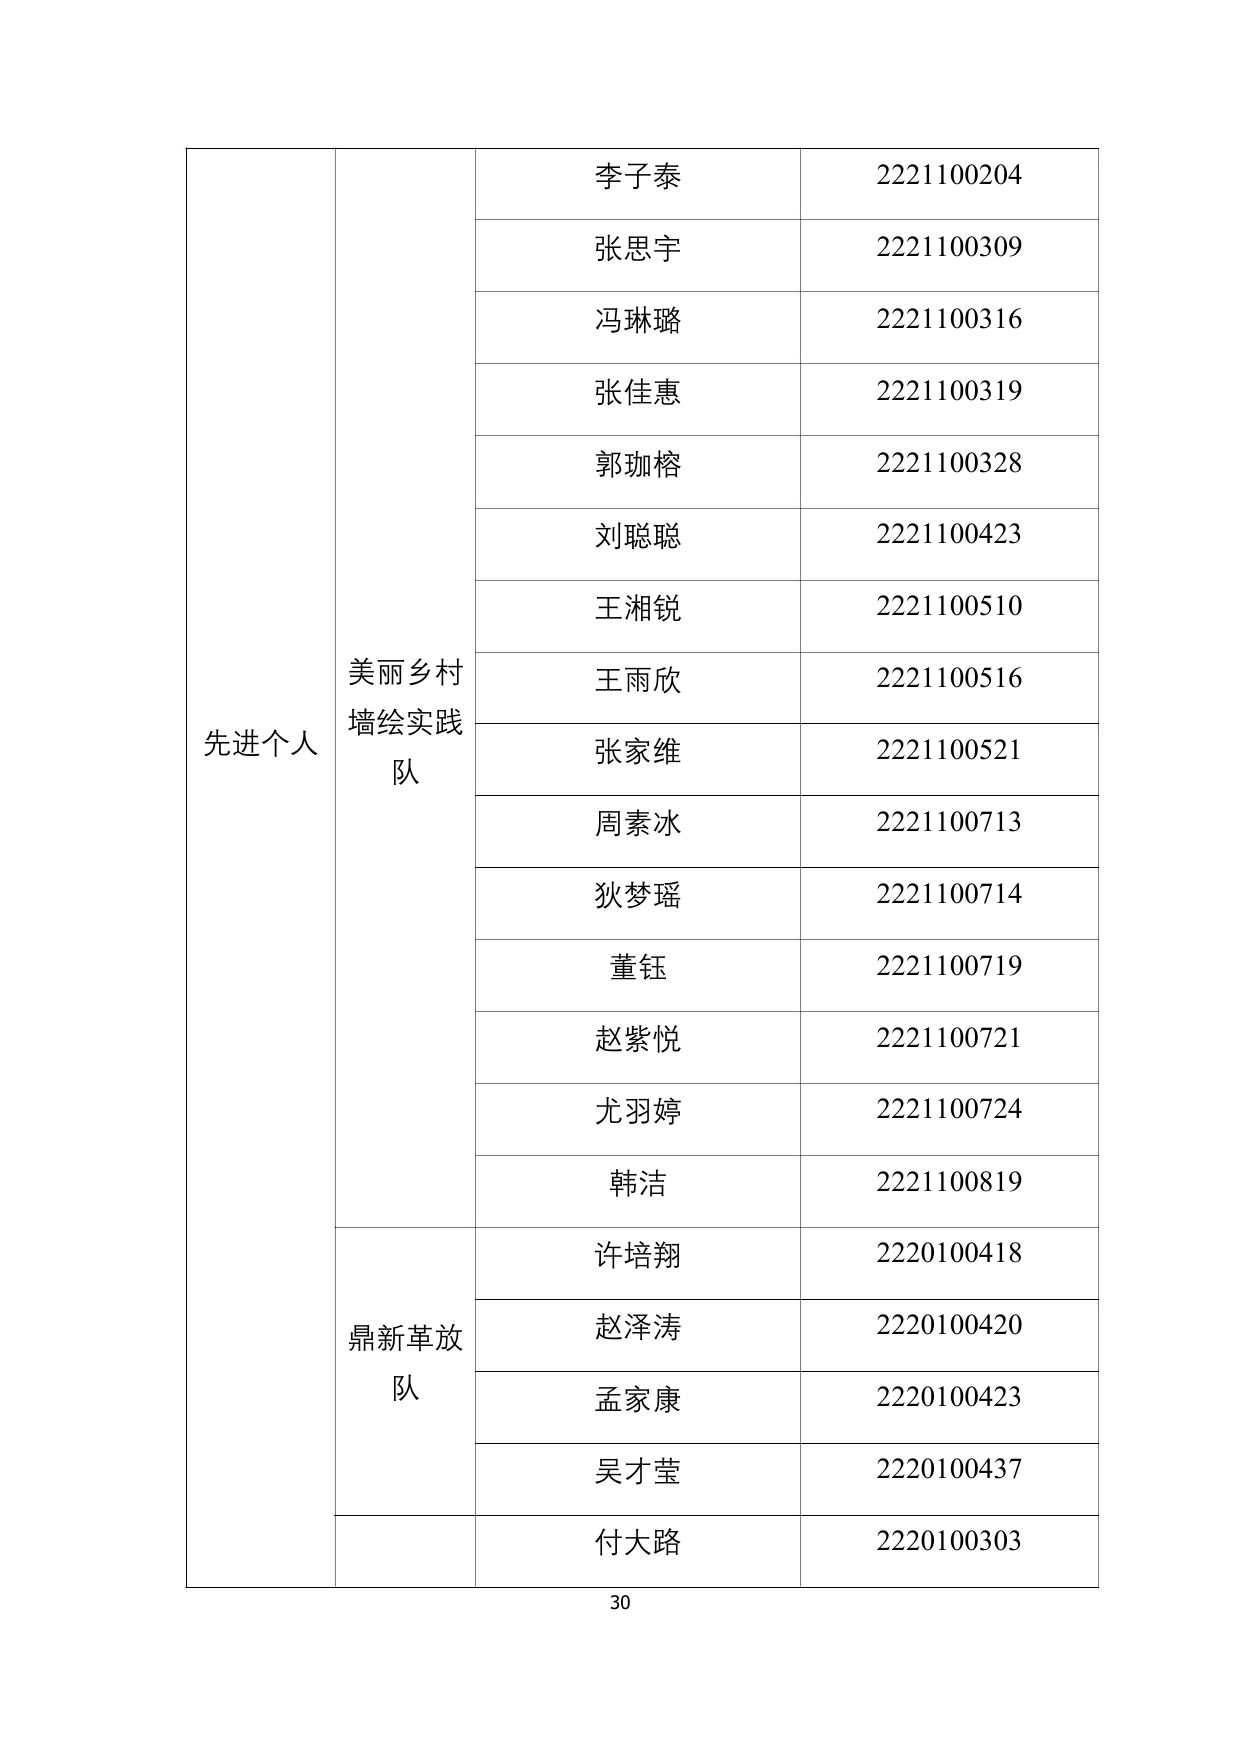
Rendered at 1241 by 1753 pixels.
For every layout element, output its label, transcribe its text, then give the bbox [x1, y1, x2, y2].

text 王雨欣 [594, 658, 707, 697]
text 2 [876, 158, 891, 191]
text 队 [391, 1366, 489, 1405]
text 李子泰 [594, 155, 707, 193]
text 221100721 [891, 1021, 1048, 1054]
text 2 [876, 662, 891, 694]
text 鼎新革放 [347, 1316, 489, 1355]
text 221100521 [891, 734, 1048, 766]
text 221100516 [891, 662, 1048, 694]
text 221100714 [891, 877, 1048, 910]
text 220100420 [891, 1309, 1048, 1341]
text 221100319 [891, 374, 1048, 407]
text 赵紫悦 [594, 1018, 707, 1056]
text 吴才莹 [594, 1449, 707, 1488]
text 韩洁 [609, 1161, 707, 1200]
text 2 [876, 230, 891, 263]
text 220100437 [891, 1453, 1048, 1485]
text 狄梦瑶 [594, 874, 707, 912]
text 冯琳璐 [594, 298, 707, 337]
text 尤羽婷 [594, 1089, 707, 1128]
text 221100719 [891, 949, 1048, 982]
text 郭珈榕 [594, 442, 707, 481]
text 220100423 [891, 1381, 1048, 1413]
text 2 [876, 949, 891, 982]
text 董钰 [609, 946, 707, 984]
text 周素冰 [594, 802, 707, 841]
text 刘聪聪 [594, 514, 707, 553]
text 2 [876, 518, 891, 550]
text 221100328 [891, 446, 1048, 478]
text 221100713 [891, 806, 1048, 838]
text 2 [876, 1381, 891, 1413]
text 2 [876, 1237, 891, 1269]
text 许培翔 [594, 1233, 707, 1272]
text 2 [876, 806, 891, 838]
text 220100303 [891, 1524, 1048, 1557]
picture [183, 145, 1103, 1591]
text 墙绘实践 [347, 701, 489, 740]
text 张思宇 [594, 227, 707, 265]
text 2 [876, 374, 891, 407]
text 2 [876, 590, 891, 622]
text 2 [876, 1021, 891, 1054]
text 2 [876, 1309, 891, 1341]
text 赵泽涛 [594, 1305, 707, 1344]
text 221100510 [891, 590, 1048, 622]
text 付大路 [594, 1521, 707, 1560]
text 美丽乡村 [347, 651, 489, 690]
text 2 [876, 1524, 891, 1557]
text 221100724 [891, 1093, 1048, 1126]
text 2 [876, 446, 891, 478]
text 2 [876, 1093, 891, 1126]
text 221100423 [891, 518, 1048, 550]
text 221100819 [891, 1165, 1048, 1197]
text 221100316 [891, 302, 1048, 334]
text 2 [876, 302, 891, 334]
text 先进个人 [202, 722, 344, 760]
text 221100204 [891, 158, 1048, 191]
text 2 [876, 877, 891, 910]
text 2 [876, 1165, 891, 1197]
text 张佳惠 [594, 371, 707, 409]
text 2 [876, 734, 891, 766]
text 王湘锐 [594, 586, 707, 625]
text 孟家康 [594, 1377, 707, 1416]
text 队 [391, 751, 489, 790]
text 0 [620, 1591, 655, 1614]
text 221100309 [891, 230, 1048, 263]
text 220100418 [891, 1237, 1048, 1269]
text 2 [876, 1453, 891, 1485]
text 张家维 [594, 730, 707, 769]
